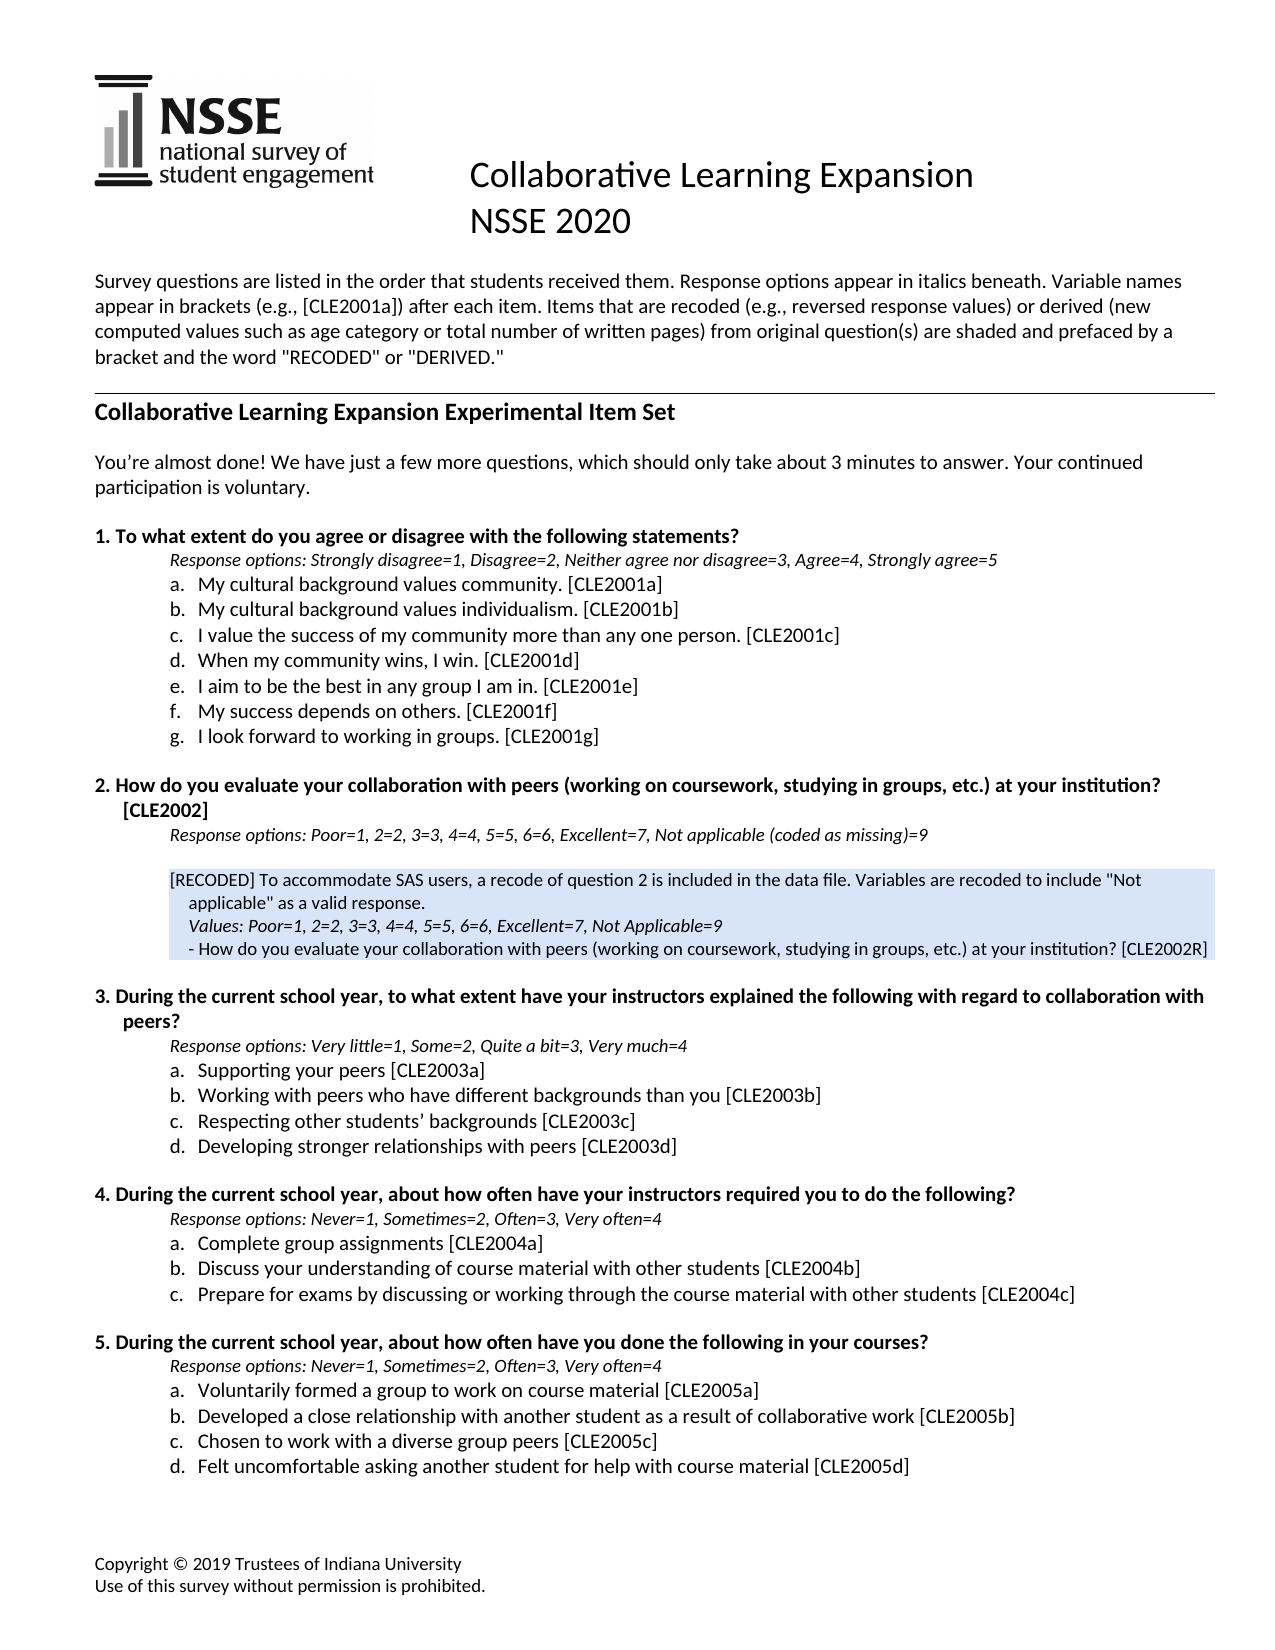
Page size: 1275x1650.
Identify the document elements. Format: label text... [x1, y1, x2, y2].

text Response options: Very little=1, Some=2, Quite a bit=3, Very much=4 [169, 1034, 1215, 1057]
text Survey questions are listed in the order that students received them. Response options appear in italics beneath. Variable names appear in brackets (e.g., [CLE2001a]) after each item. Items that are recoded (e.g., reversed response values) or derived (new computed values such as age category or total number of written pages) from original question(s) are shaded and prefaced by a bracket and the word "RECODED" or "DERIVED." [94, 268, 1215, 369]
text Collaborative Learning Expansion Experimental Item Set [94, 394, 1215, 426]
text c. Chosen to work with a diverse group peers [CLE2005c] [169, 1428, 1215, 1454]
text c. I value the success of my community more than any one person. [CLE2001c] [169, 622, 1215, 647]
text Response options: Never=1, Sometimes=2, Often=3, Very often=4 [169, 1354, 1215, 1377]
text f. My success depends on others. [CLE2001f] [169, 698, 1215, 724]
text - How do you evaluate your collaboration with peers (working on coursework, studying in groups, etc.) at your institution? [CLE2002R] [169, 937, 1215, 960]
text [RECODED] To accommodate SAS users, a recode of question 2 is included in the data file. Variables are recoded to include "Not applicable" as a valid response. [169, 869, 1215, 914]
text g. I look forward to working in groups. [CLE2001g] [169, 724, 1215, 749]
text b. My cultural background values individualism. [CLE2001b] [169, 597, 1215, 622]
picture [94, 75, 374, 188]
text a. My cultural background values community. [CLE2001a] [169, 571, 1215, 597]
text Response options: Never=1, Sometimes=2, Often=3, Very often=4 [169, 1207, 1215, 1230]
subtitle 3. During the current school year, to what extent have your instructors explained the following with regard to collaboration with peers? [94, 983, 1215, 1034]
subtitle 1. To what extent do you agree or disagree with the following statements? [94, 523, 1215, 548]
text a. Supporting your peers [CLE2003a] [169, 1057, 1215, 1082]
text b. Working with peers who have different backgrounds than you [CLE2003b] [169, 1082, 1215, 1108]
text d. Felt uncomfortable asking another student for help with course material [CLE2005d] [169, 1454, 1215, 1479]
text b. Discuss your understanding of course material with other students [CLE2004b] [169, 1255, 1215, 1281]
text b. Developed a close relationship with another student as a result of collaborative work [CLE2005b] [169, 1403, 1215, 1428]
text c. Prepare for exams by discussing or working through the course material with other students [CLE2004c] [169, 1281, 1215, 1306]
text d. When my community wins, I win. [CLE2001d] [169, 647, 1215, 673]
text d. Developing stronger relationships with peers [CLE2003d] [169, 1133, 1215, 1159]
text a. Voluntarily formed a group to work on course material [CLE2005a] [169, 1377, 1215, 1403]
text Values: Poor=1, 2=2, 3=3, 4=4, 5=5, 6=6, Excellent=7, Not Applicable=9 [169, 914, 1215, 937]
text Response options: Strongly disagree=1, Disagree=2, Neither agree nor disagree=3, Agree=4, Strongly agree=5 [169, 548, 1215, 571]
text You’re almost done! We have just a few more questions, which should only take about 3 minutes to answer. Your continued participation is voluntary. [94, 449, 1215, 500]
subtitle 5. During the current school year, about how often have you done the following in your courses? [94, 1329, 1215, 1354]
text e. I aim to be the best in any group I am in. [CLE2001e] [169, 673, 1215, 698]
subtitle 4. During the current school year, about how often have your instructors required you to do the following? [94, 1182, 1215, 1207]
subtitle 2. How do you evaluate your collaboration with peers (working on coursework, studying in groups, etc.) at your institution? [CLE2002] [94, 772, 1215, 823]
text a. Complete group assignments [CLE2004a] [169, 1230, 1215, 1255]
text c. Respecting other students’ backgrounds [CLE2003c] [169, 1108, 1215, 1133]
text Response options: Poor=1, 2=2, 3=3, 4=4, 5=5, 6=6, Excellent=7, Not applicable (coded as missing)=9 [169, 823, 1215, 846]
